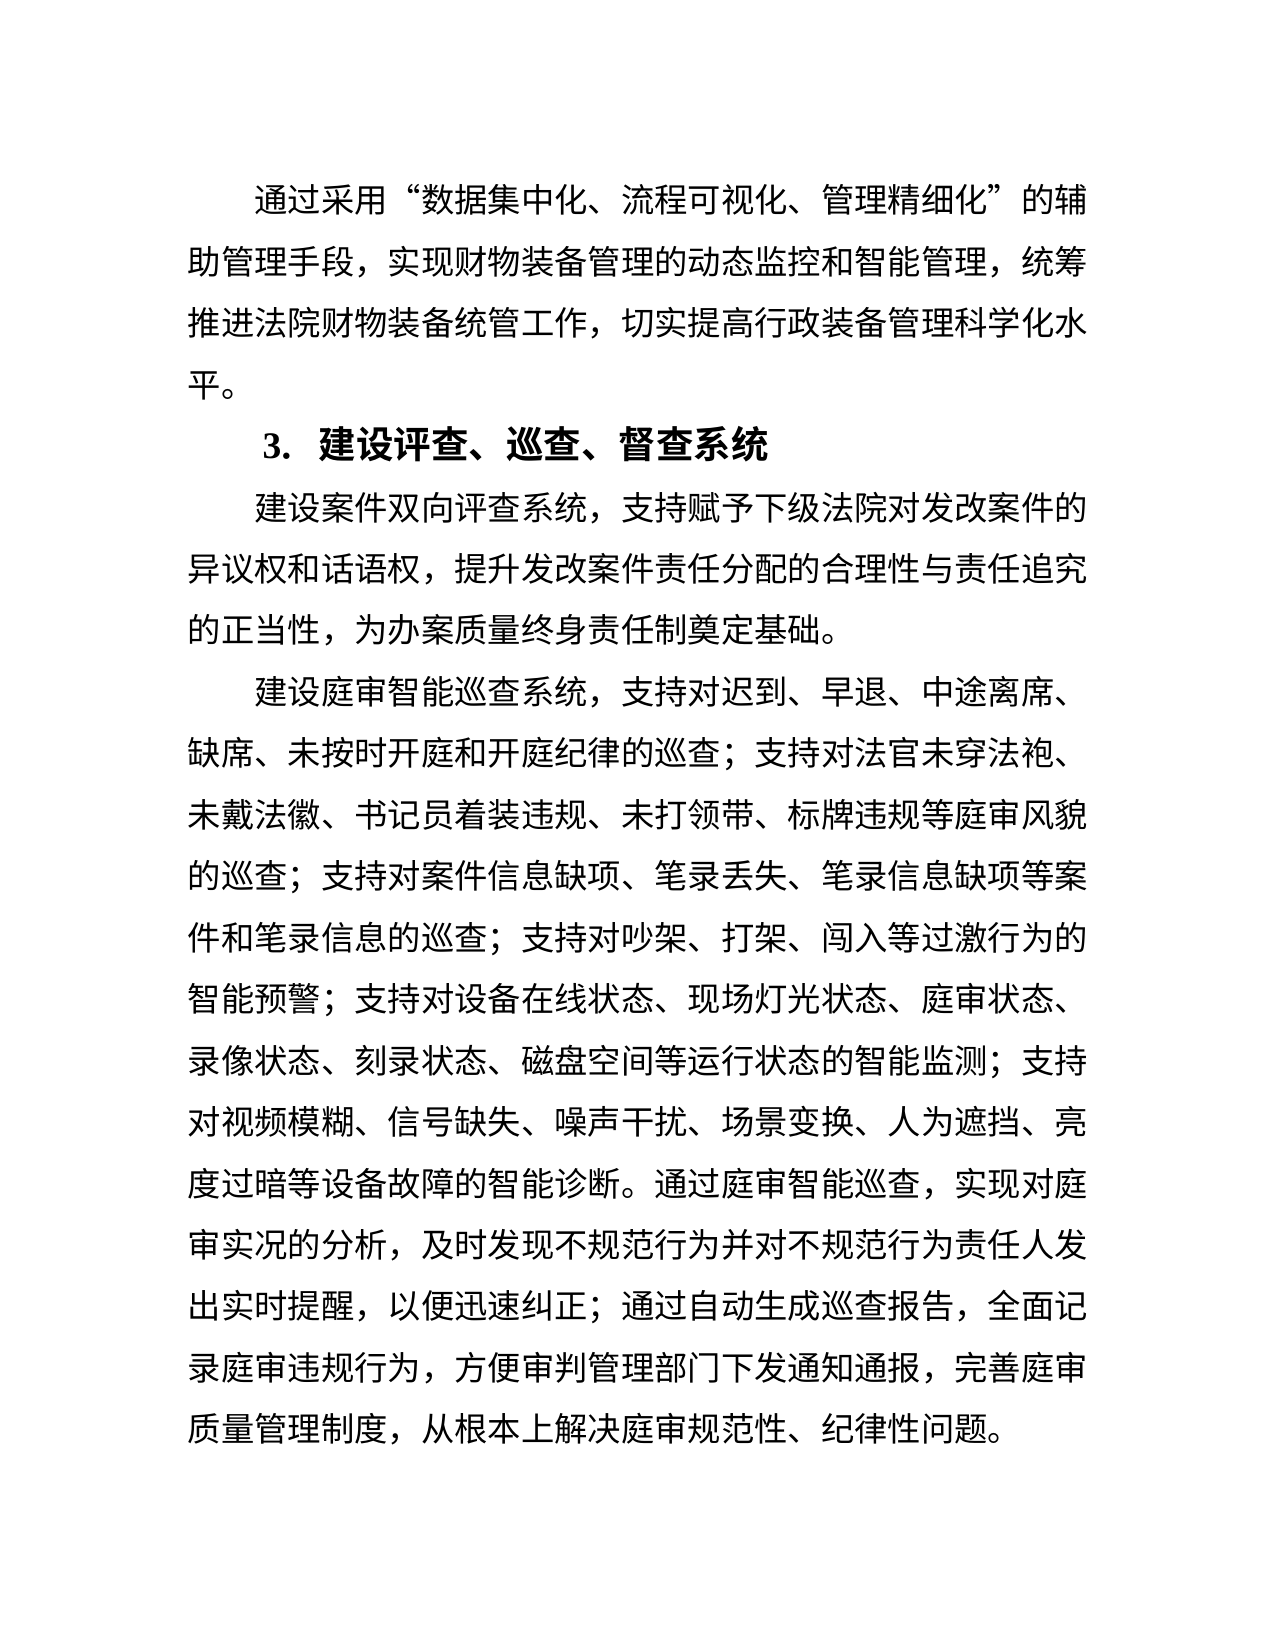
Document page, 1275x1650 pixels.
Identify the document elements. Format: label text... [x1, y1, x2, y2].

text 通过采用“数据集中化、流程可视化、管理精细化”的辅助管理手段，实现财物装备管理的动态监控和智能管理，统筹推进法院财物装备统管工作，切实提高行政装备管理科学化水平。 [187, 163, 1087, 409]
text 建设庭审智能巡查系统，支持对迟到、早退、中途离席、缺席、未按时开庭和开庭纪律的巡查；支持对法官未穿法袍、未戴法徽、书记员着装违规、未打领带、标牌违规等庭审风貌的巡查；支持对案件信息缺项、笔录丢失、笔录信息缺项等案件和笔录信息的巡查；支持对吵架、打架、闯入等过激行为的智能预警；支持对设备在线状态、现场灯光状态、庭审状态、录像状态、刻录状态、磁盘空间等运行状态的智能监测；支持对视频模糊、信号缺失、噪声干扰、场景变换、人为遮挡、亮度过暗等设备故障的智能诊断。通过庭审智能巡查，实现对庭审实况的分析，及时发现不规范行为并对不规范行为责任人发出实时提醒，以便迅速纠正；通过自动生成巡查报告，全面记录庭审违规行为，方便审判管理部门下发通知通报，完善庭审质量管理制度，从根本上解决庭审规范性、纪律性问题。 [187, 655, 1087, 1454]
text 建设案件双向评查系统，支持赋予下级法院对发改案件的异议权和话语权，提升发改案件责任分配的合理性与责任追究的正当性，为办案质量终身责任制奠定基础。 [187, 471, 1087, 655]
subtitle 3．建设评查、巡查、督查系统 [187, 409, 1087, 471]
